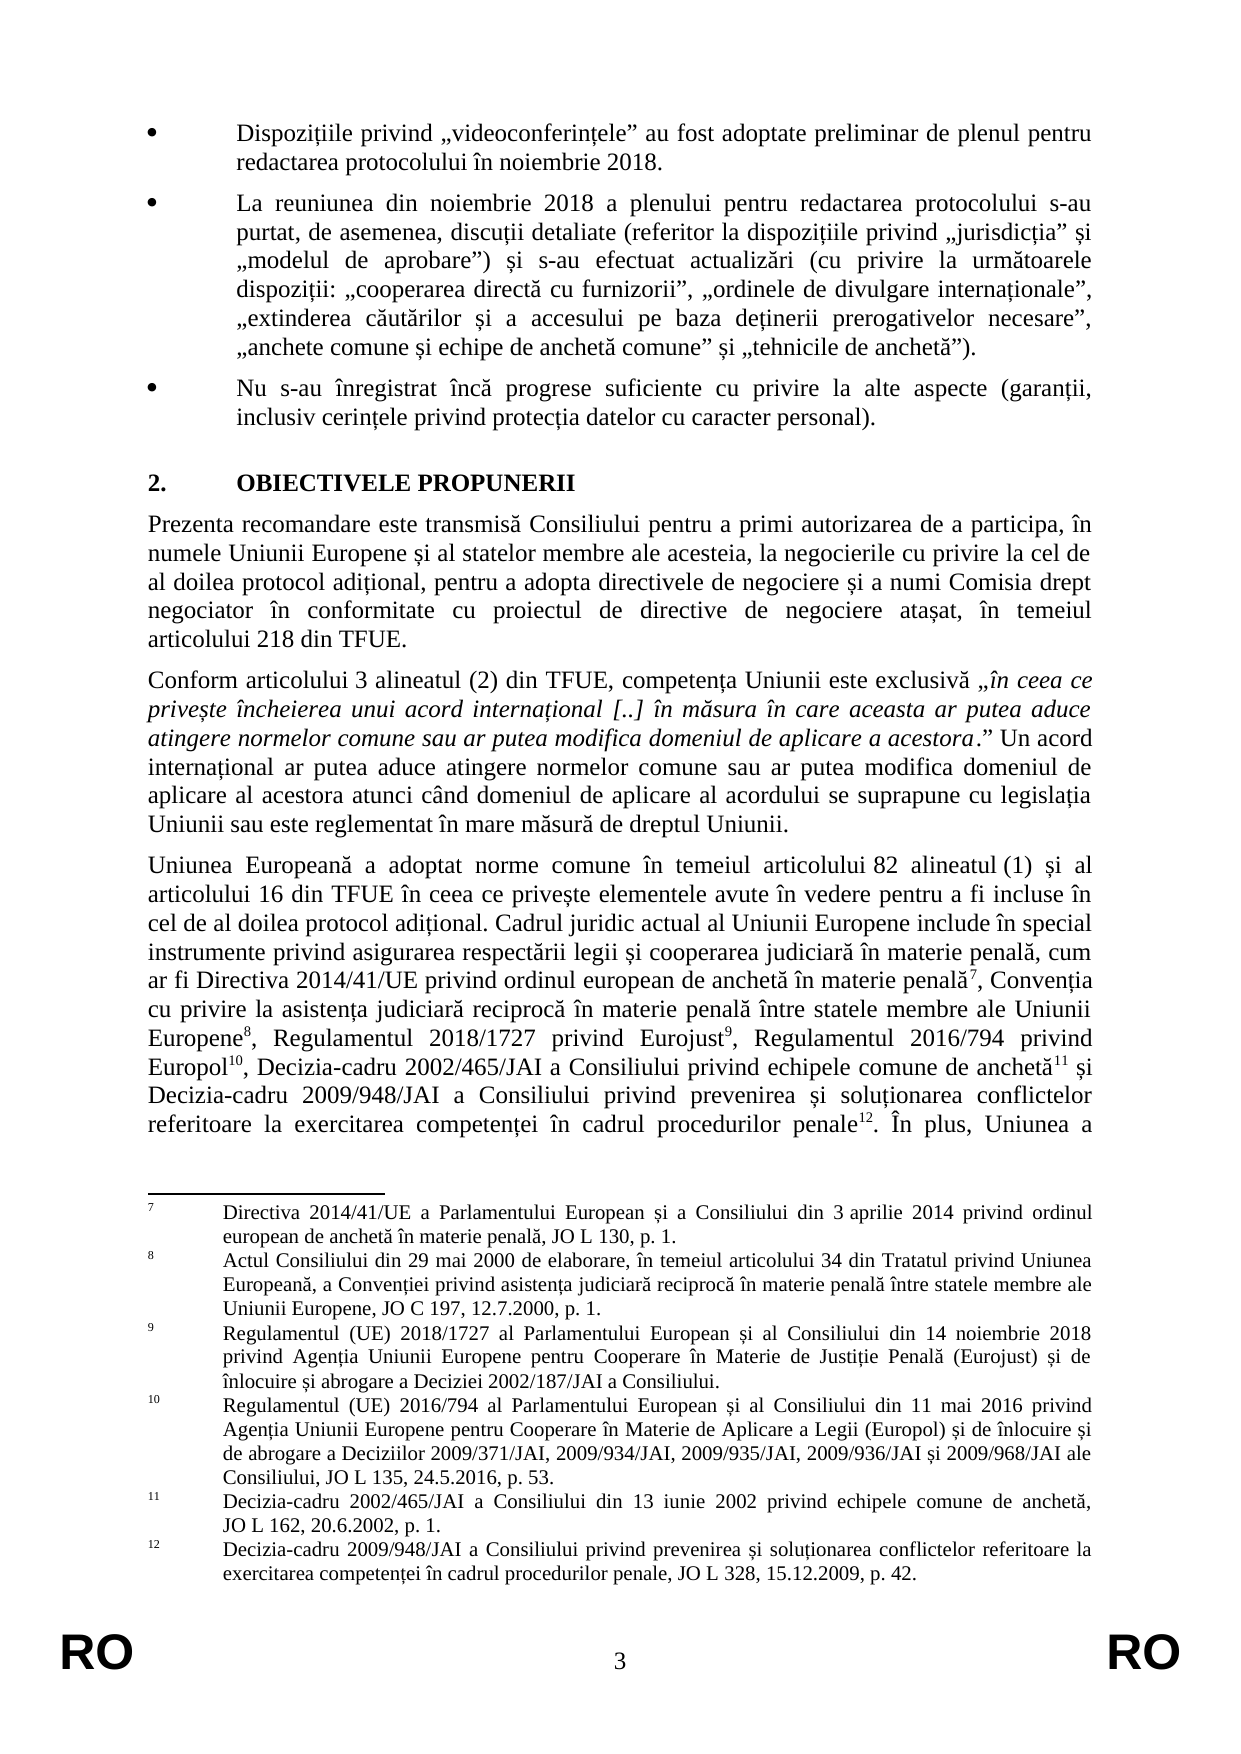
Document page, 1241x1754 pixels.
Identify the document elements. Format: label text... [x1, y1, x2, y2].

text La reuniunea din noiembrie 2018 a plenului pentru redactarea protocolului s-au purtat, de asemenea, discuții detaliate (referitor la dispozițiile privind „jurisdicția” și „modelul de aprobare”) și s-au efectuat actualizări (cu privire la următoarele dispoziții: „cooperarea directă cu furnizorii”, „ordinele de divulgare internaționale”, „extinderea căutărilor și a accesului pe baza deținerii prerogativelor necesare”, „anchete comune și echipe de anchetă comune” și „tehnicile de anchetă”). [148, 188, 1093, 361]
text Prezenta recomandare este transmisă Consiliului pentru a primi autorizarea de a participa, în numele Uniunii Europene și al statelor membre ale acesteia, la negocierile cu privire la cel de al doilea protocol adițional, pentru a adopta directivele de negociere și a numi Comisia drept negociator în conformitate cu proiectul de directive de negociere atașat, în temeiul articolului 218 din TFUE. [148, 509, 1093, 653]
text Uniunea Europeană a adoptat norme comune în temeiul articolului 82 alineatul (1) și al articolului 16 din TFUE în ceea ce privește elementele avute în vedere pentru a fi incluse în cel de al doilea protocol adițional. Cadrul juridic actual al Uniunii Europene include în special instrumente privind asigurarea respectării legii și cooperarea judiciară în materie penală, cum ar fi Directiva 2014/41/UE privind ordinul european de anchetă în materie penală, Convenția cu privire la asistența judiciară reciprocă în materie penală între statele membre ale Uniunii Europene, Regulamentul 2018/1727 privind Eurojust, Regulamentul 2016/794 privind Europol, Decizia-cadru 2002/465/JAI a Consiliului privind echipele comune de anchetă și Decizia-cadru 2009/948/JAI a Consiliului privind prevenirea și soluționarea conflictelor referitoare la exercitarea competenței în cadrul procedurilor penale. În plus, Uniunea a adoptat o serie de directive care consolidează drepturile procedurale ale persoanelor suspectate și ale persoanelor acuzate. [148, 851, 1093, 1138]
subtitle 2. OBIECTIVELE PROPUNERII [148, 468, 1093, 497]
text Nu s-au înregistrat încă progrese suficiente cu privire la alte aspecte (garanții, inclusiv cerințele privind protecția datelor cu caracter personal). [148, 373, 1093, 431]
text Dispozițiile privind „videoconferințele” au fost adoptate preliminar de plenul pentru redactarea protocolului în noiembrie 2018. [148, 118, 1093, 176]
text Conform articolului 3 alineatul (2) din TFUE, competența Uniunii este exclusivă „în ceea ce privește încheierea unui acord internațional [..] în măsura în care aceasta ar putea aduce atingere normelor comune sau ar putea modifica domeniul de aplicare a acestora.” Un acord internațional ar putea aduce atingere normelor comune sau ar putea modifica domeniul de aplicare al acestora atunci când domeniul de aplicare al acordului se suprapune cu legislația Uniunii sau este reglementat în mare măsură de dreptul Uniunii. [148, 666, 1093, 838]
